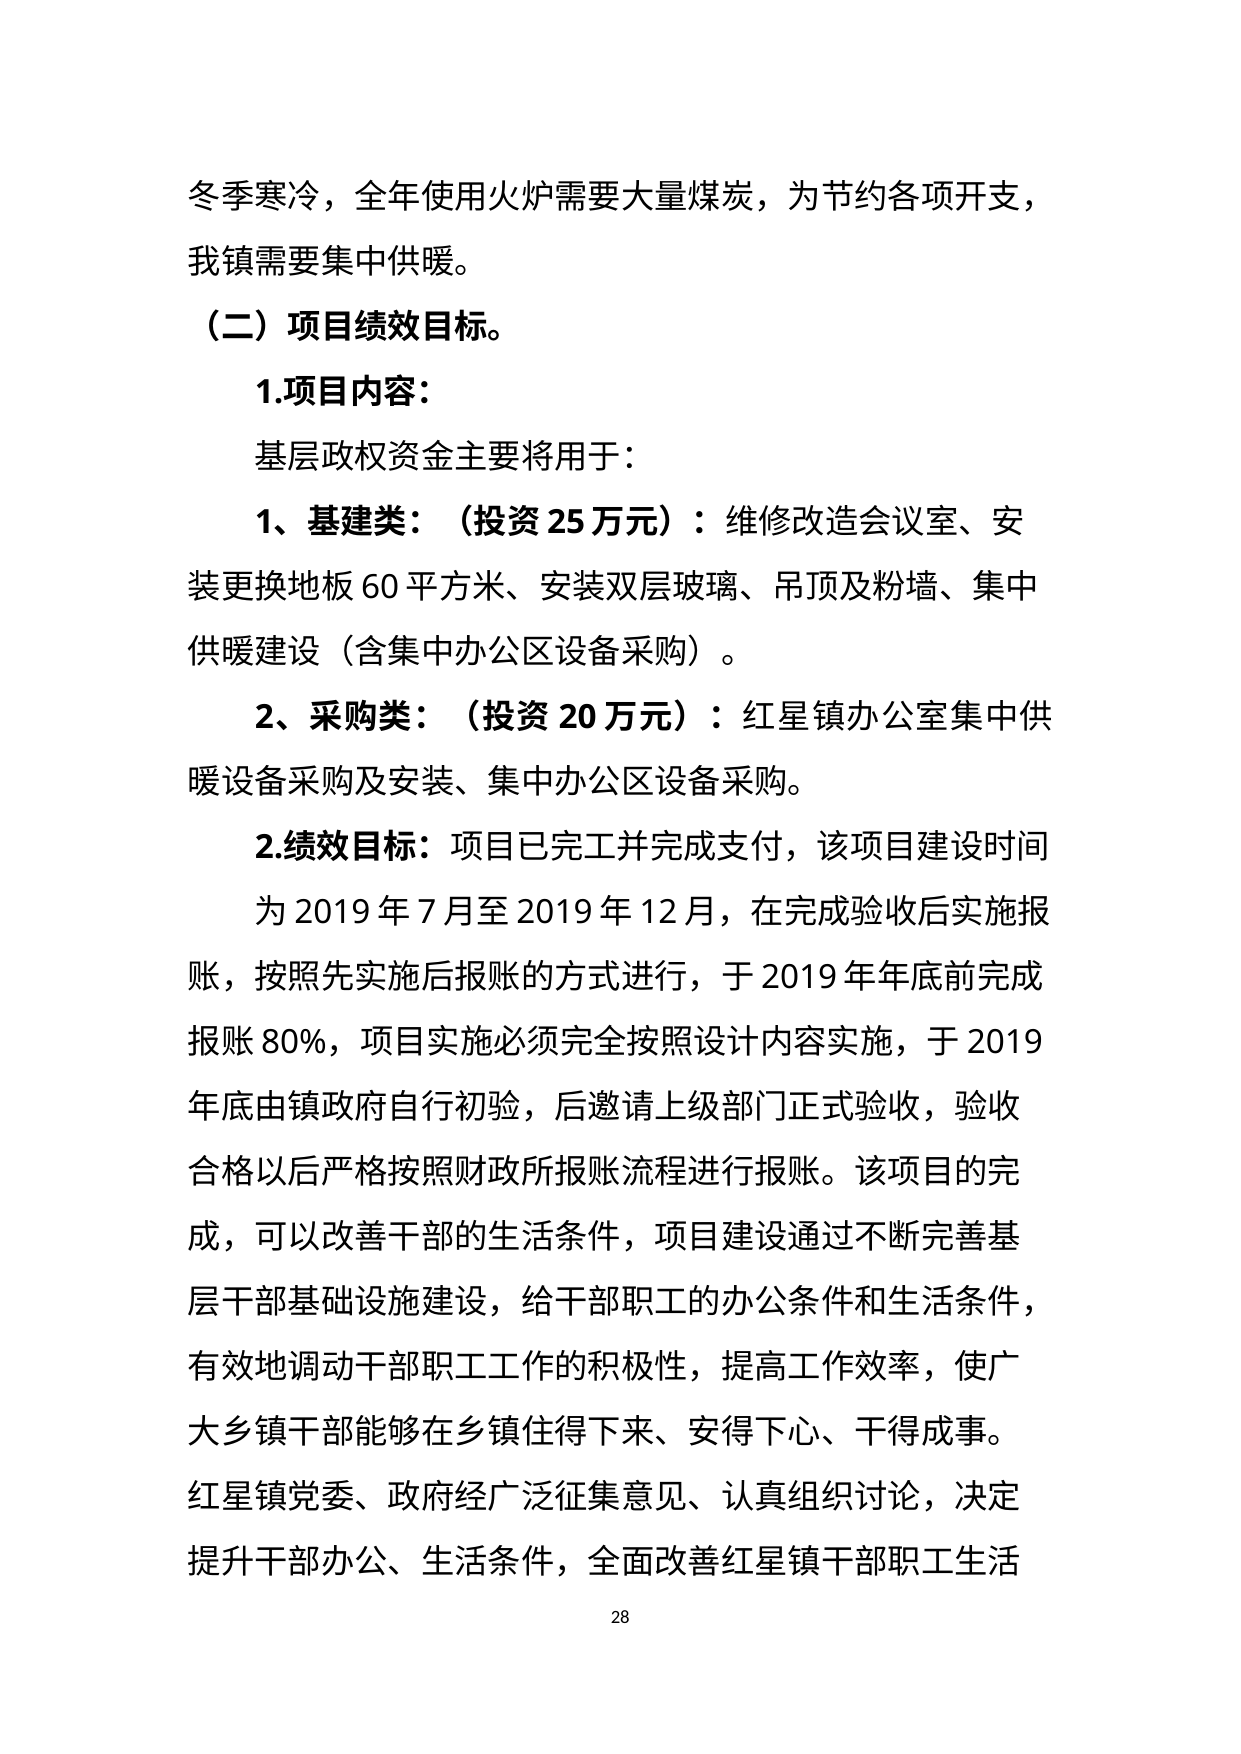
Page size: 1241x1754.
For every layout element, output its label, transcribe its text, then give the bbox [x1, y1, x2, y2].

text 1、基建类：（投资25万元）：维修改造会议室、安装更换地板60平方米、安装双层玻璃、吊顶及粉墙、集中供暖建设（含集中办公区设备采购）。 [187, 487, 1053, 682]
text 2.绩效目标：项目已完工并完成支付，该项目建设时间 [187, 812, 1053, 877]
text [187, 877, 1053, 1592]
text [187, 162, 1053, 292]
list 1.项目内容： [187, 357, 1053, 422]
list 项目绩效目标。 [187, 292, 1053, 357]
text 2、采购类：（投资20万元）：红星镇办公室集中供暖设备采购及安装、集中办公区设备采购。 [187, 682, 1053, 812]
text 基层政权资金主要将用于： [187, 422, 1053, 487]
